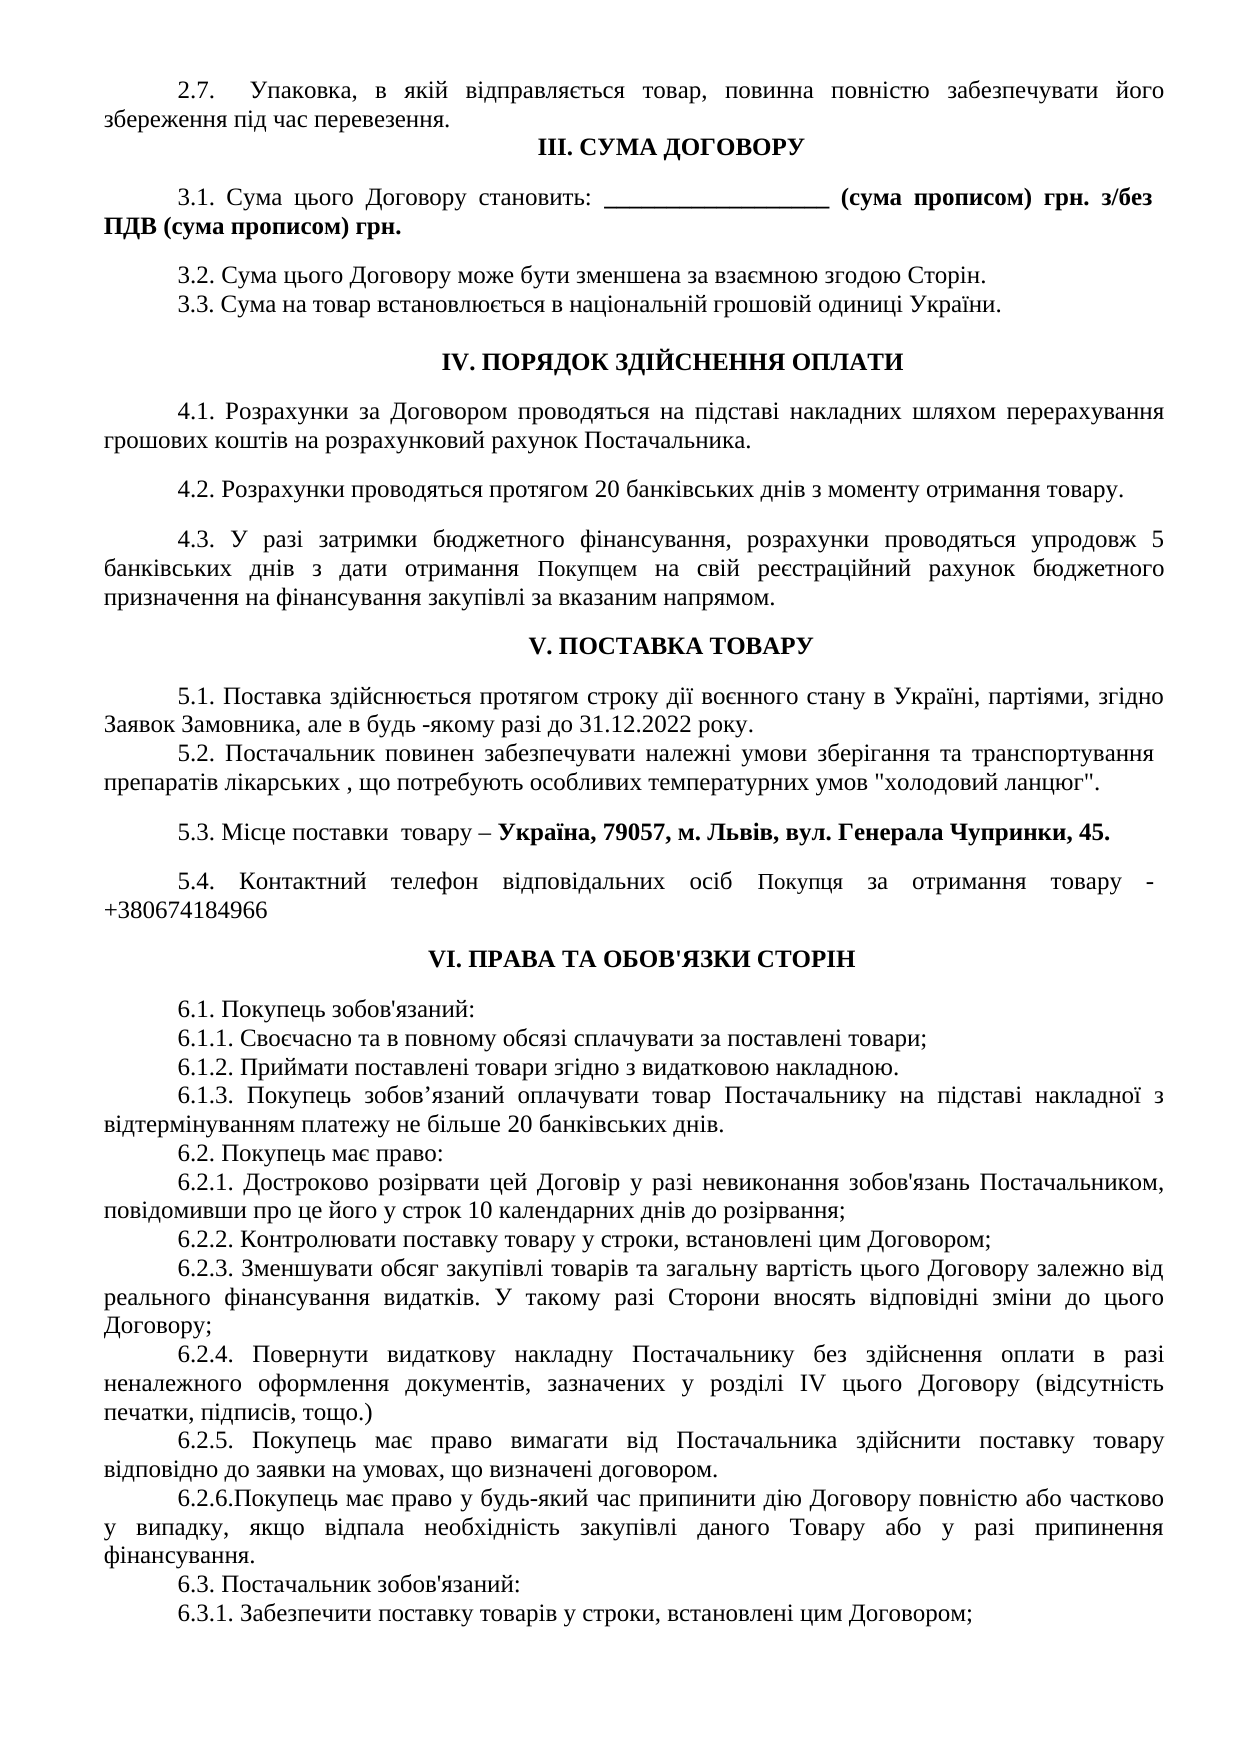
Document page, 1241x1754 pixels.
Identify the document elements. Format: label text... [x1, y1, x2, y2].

text 4.1. Розрахунки за Договором проводяться на підставі накладних шляхом перерахування грошових коштів на розрахунковий рахунок Постачальника. [103, 396, 1165, 454]
text 6.2.6.Покупець має право у будь-який час припинити дію Договору повністю або частково у випадку, якщо відпала необхідність закупівлі даного Товару або у разі припинення фінансування. [103, 1483, 1165, 1569]
text 3.3. Сума на товар встановлюється в національній грошовій одиниці України. [103, 289, 1165, 318]
text 3.1. Сума цього Договору становить: __________________ (сума прописом) грн. з/без ПДВ (сума прописом) грн. [103, 182, 1152, 239]
text 3.2. Сума цього Договору може бути зменшена за взаємною згодою Сторін. [103, 260, 1165, 289]
text IV. ПОРЯДОК ЗДІЙСНЕННЯ ОПЛАТИ [103, 347, 1168, 375]
text 6.2.1. Достроково розірвати цей Договір у разі невиконання зобов'язань Постачальником, повідомивши про це його у строк 10 календарних днів до розірвання; [103, 1167, 1165, 1224]
text 5.4. Контактний телефон відповідальних осіб Покупця за отримання товару - +380674184966 [103, 866, 1155, 924]
text 5.3. Місце поставки товару – Україна, 79057, м. Львів, вул. Генерала Чупринки, 45. [103, 817, 1155, 845]
text 6.2.5. Покупець має право вимагати від Постачальника здійснити поставку товару відповідно до заявки на умовах, що визначені договором. [103, 1425, 1165, 1483]
text 5.2. Постачальник повинен забезпечувати належні умови зберігання та транспортування препаратів лікарських , що потребують особливих температурних умов "холодовий ланцюг". [103, 738, 1155, 796]
text 6.2.2. Контролювати поставку товару у строки, встановлені цим Договором; [103, 1224, 1165, 1253]
text 6.1.1. Своєчасно та в повному обсязі сплачувати за поставлені товари; [103, 1023, 1165, 1052]
text 4.3. У разі затримки бюджетного фінансування, розрахунки проводяться упродовж 5 банківських днів з дати отримання Покупцем на свій реєстраційний рахунок бюджетного призначення на фінансування закупівлі за вказаним напрямом. [103, 524, 1165, 610]
text 6.1.3. Покупець зобов’язаний оплачувати товар Постачальнику на підставі накладної з відтермінуванням платежу не більше 20 банківських днів. [103, 1080, 1165, 1138]
text 5.1. Поставка здійснюється протягом строку дії воєнного стану в Україні, партіями, згідно Заявок Замовника, але в будь -якому разі до 31.12.2022 року. [103, 681, 1165, 738]
text 2.7. Упаковка, в якій відправляється товар, повинна повністю забезпечувати його збереження під час перевезення. [103, 75, 1165, 132]
text 6.3.1. Забезпечити поставку товарів у строки, встановлені цим Договором; [103, 1598, 1165, 1627]
text 4.2. Розрахунки проводяться протягом 20 банківських днів з моменту отримання товару. [103, 474, 1165, 503]
text 6.1.2. Приймати поставлені товари згідно з видатковою накладною. [103, 1052, 1165, 1080]
text V. ПОСТАВКА ТОВАРУ [103, 631, 1165, 660]
text 6.2. Покупець має право: [103, 1138, 1165, 1167]
text 6.2.4. Повернути видаткову накладну Постачальнику без здійснення оплати в разі неналежного оформлення документів, зазначених у розділі IV цього Договору (відсутність печатки, підписів, тощо.) [103, 1339, 1165, 1425]
text VI. ПРАВА ТА ОБОВ'ЯЗКИ СТОРІН [103, 944, 1106, 973]
text 6.2.3. Зменшувати обсяг закупівлі товарів та загальну вартість цього Договору залежно від реального фінансування видатків. У такому разі Сторони вносять відповідні зміни до цього Договору; [103, 1253, 1165, 1339]
text III. СУМА ДОГОВОРУ [103, 132, 1165, 161]
text 6.1. Покупець зобов'язаний: [103, 994, 1165, 1023]
text 6.3. Постачальник зобов'язаний: [103, 1569, 1165, 1598]
